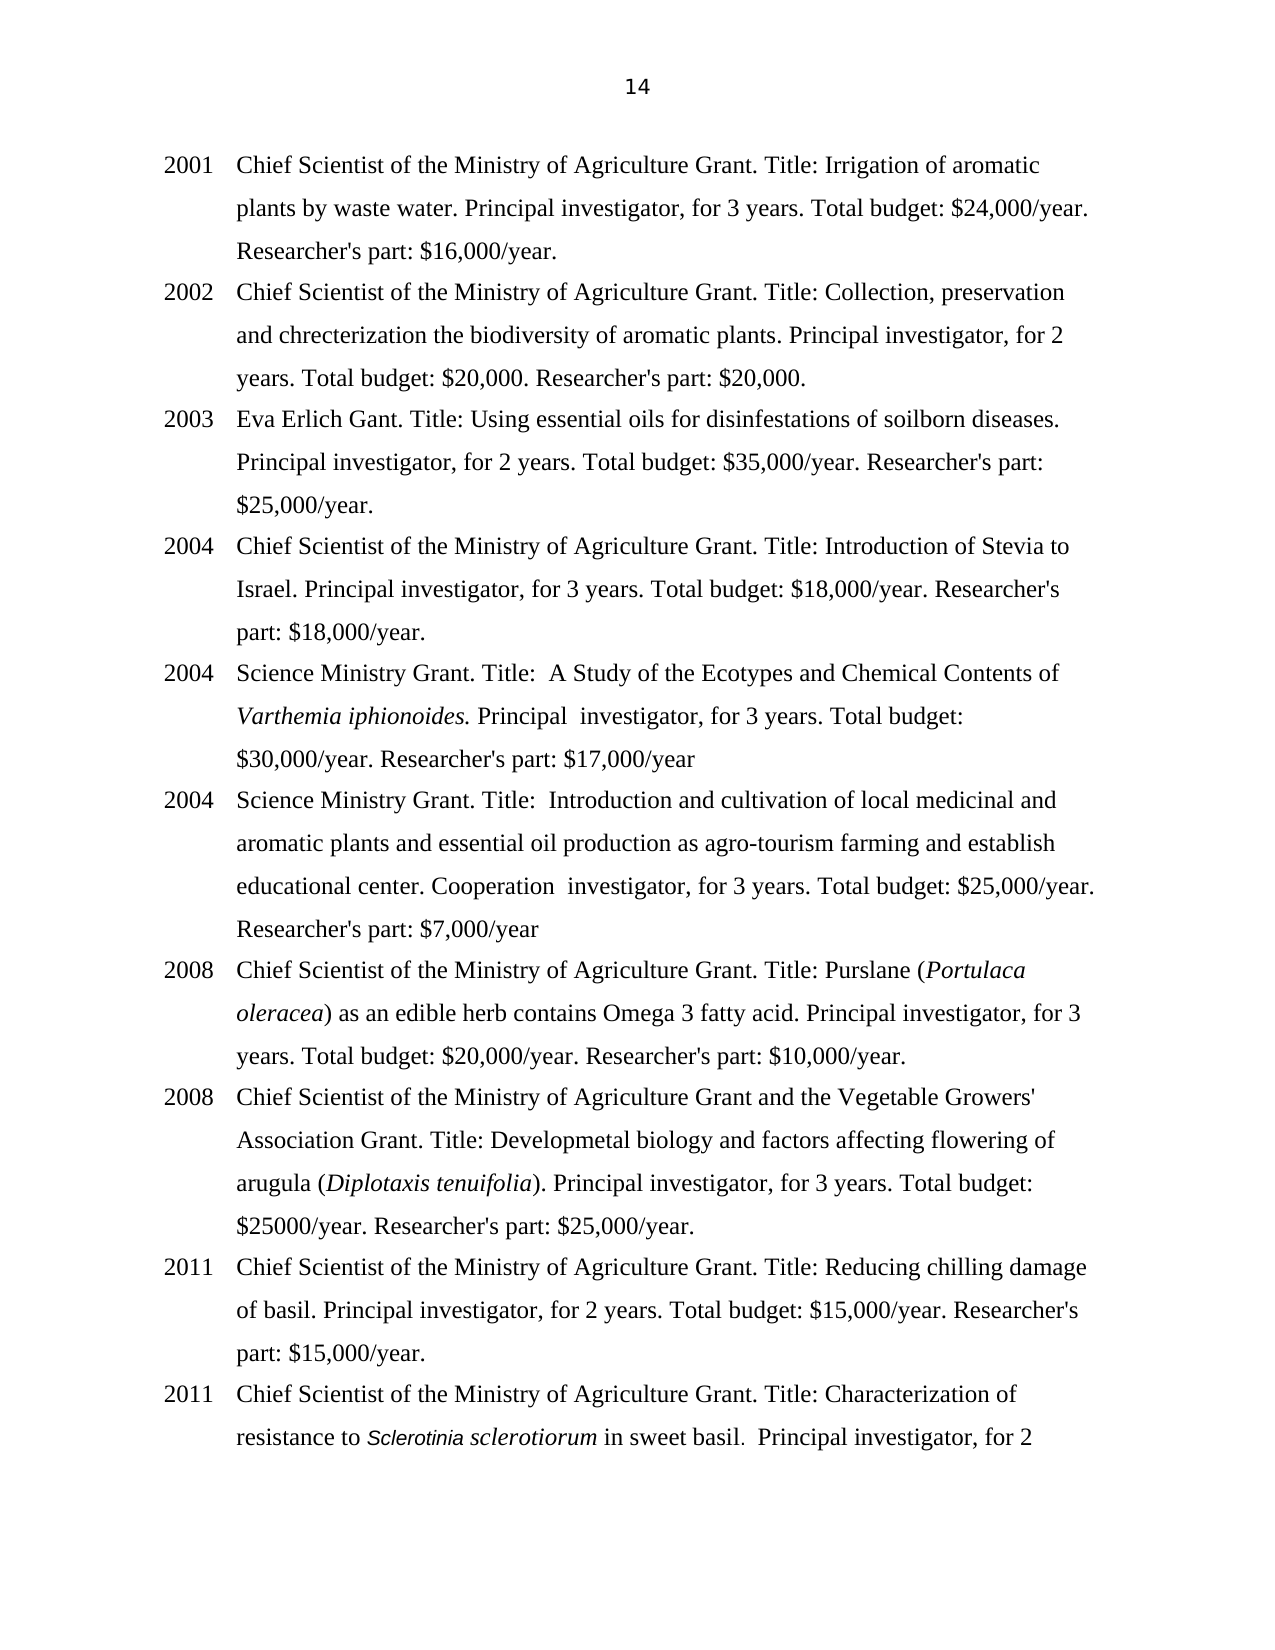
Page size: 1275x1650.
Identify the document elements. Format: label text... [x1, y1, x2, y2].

table_cell 2002 [128, 277, 225, 404]
table_cell 2001 [128, 150, 225, 277]
table_cell 2004 [128, 531, 225, 658]
table_cell 2011 [128, 1252, 225, 1379]
table_cell 2008 [128, 1082, 225, 1252]
table_cell Chief Scientist of the Ministry of Agriculture Grant. Title: Collection, preservation and chrecterization the biodiversity of aromatic plants. Principal investigator, for 2 years. Total budget: $20,000. Researcher's part: $20,000. [225, 277, 1106, 404]
table_cell Chief Scientist of the Ministry of Agriculture Grant. Title: Introduction of Stevia to Israel. Principal investigator, for 3 years. Total budget: $18,000/year. Researcher's part: $18,000/year. [225, 531, 1106, 658]
table_cell Eva Erlich Gant. Title: Using essential oils for disinfestations of soilborn diseases. Principal investigator, for 2 years. Total budget: $35,000/year. Researcher's part: $25,000/year. [225, 404, 1106, 531]
table_cell 2004 [128, 785, 225, 955]
table_cell Chief Scientist of the Ministry of Agriculture Grant and the Vegetable Growers' Association Grant. Title: Developmetal biology and factors affecting flowering of arugula (Diplotaxis tenuifolia). Principal investigator, for 3 years. Total budget: $25000/year. Researcher's part: $25,000/year. [225, 1082, 1106, 1252]
table_cell 2008 [128, 955, 225, 1082]
table_cell Chief Scientist of the Ministry of Agriculture Grant. Title: Purslane (Portulaca oleracea) as an edible herb contains Omega 3 fatty acid. Principal investigator, for 3 years. Total budget: $20,000/year. Researcher's part: $10,000/year. [225, 955, 1106, 1082]
table_cell Chief Scientist of the Ministry of Agriculture Grant. Title: Irrigation of aromatic plants by waste water. Principal investigator, for 3 years. Total budget: $24,000/year. Researcher's part: $16,000/year. [225, 150, 1106, 277]
table_cell 2004 [128, 658, 225, 785]
table_cell 2003 [128, 404, 225, 531]
table_cell Chief Scientist of the Ministry of Agriculture Grant. Title: Reducing chilling damage of basil. Principal investigator, for 2 years. Total budget: $15,000/year. Researcher's part: $15,000/year. [225, 1252, 1106, 1379]
table_cell Science Ministry Grant. Title: A Study of the Ecotypes and Chemical Contents of Varthemia iphionoides. Principal investigator, for 3 years. Total budget: $30,000/year. Researcher's part: $17,000/year [225, 658, 1106, 785]
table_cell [225, 1379, 1106, 1451]
table_cell Science Ministry Grant. Title: Introduction and cultivation of local medicinal and aromatic plants and essential oil production as agro-tourism farming and establish educational center. Cooperation investigator, for 3 years. Total budget: $25,000/year. Researcher's part: $7,000/year [225, 785, 1106, 955]
table_cell 2011 [128, 1379, 225, 1451]
